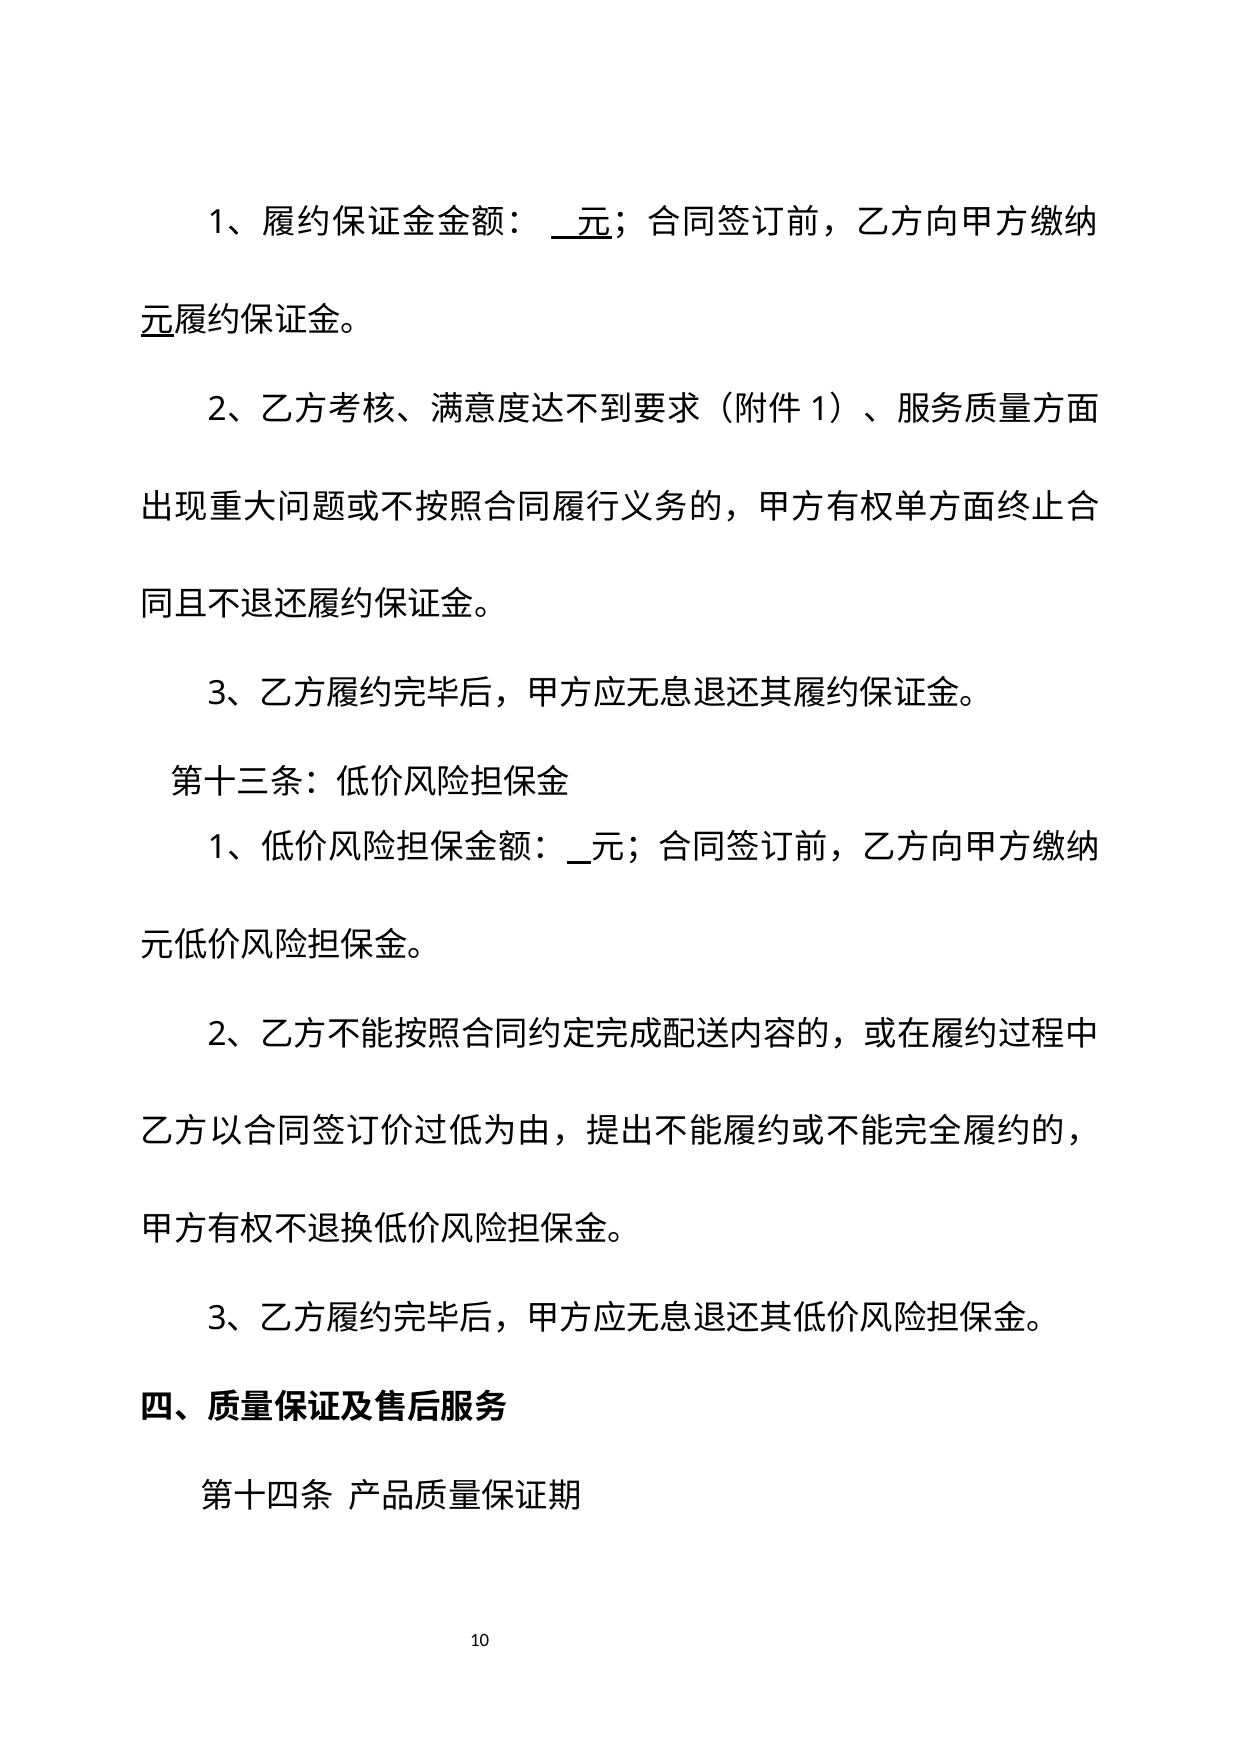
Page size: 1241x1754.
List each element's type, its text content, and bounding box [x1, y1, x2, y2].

text 四、质量保证及售后服务 [141, 1372, 1100, 1437]
text 3、乙方履约完毕后，甲方应无息退还其低价风险担保金。 [141, 1282, 1100, 1347]
text 3、乙方履约完毕后，甲方应无息退还其履约保证金。 [141, 658, 1100, 723]
text 第十四条 产品质量保证期 [141, 1461, 1100, 1526]
text 1、履约保证金金额： 元；合同签订前，乙方向甲方缴纳 元履约保证金。 [141, 187, 1100, 349]
text 2、乙方考核、满意度达不到要求（附件1）、服务质量方面出现重大问题或不按照合同履行义务的，甲方有权单方面终止合同且不退还履约保证金。 [141, 374, 1100, 634]
text 1、低价风险担保金额： 元；合同签订前，乙方向甲方缴纳 元低价风险担保金。 [141, 812, 1100, 974]
text 第十三条：低价风险担保金 [141, 747, 1100, 812]
text 2、乙方不能按照合同约定完成配送内容的，或在履约过程中乙方以合同签订价过低为由，提出不能履约或不能完全履约的，甲方有权不退换低价风险担保金。 [141, 998, 1100, 1258]
